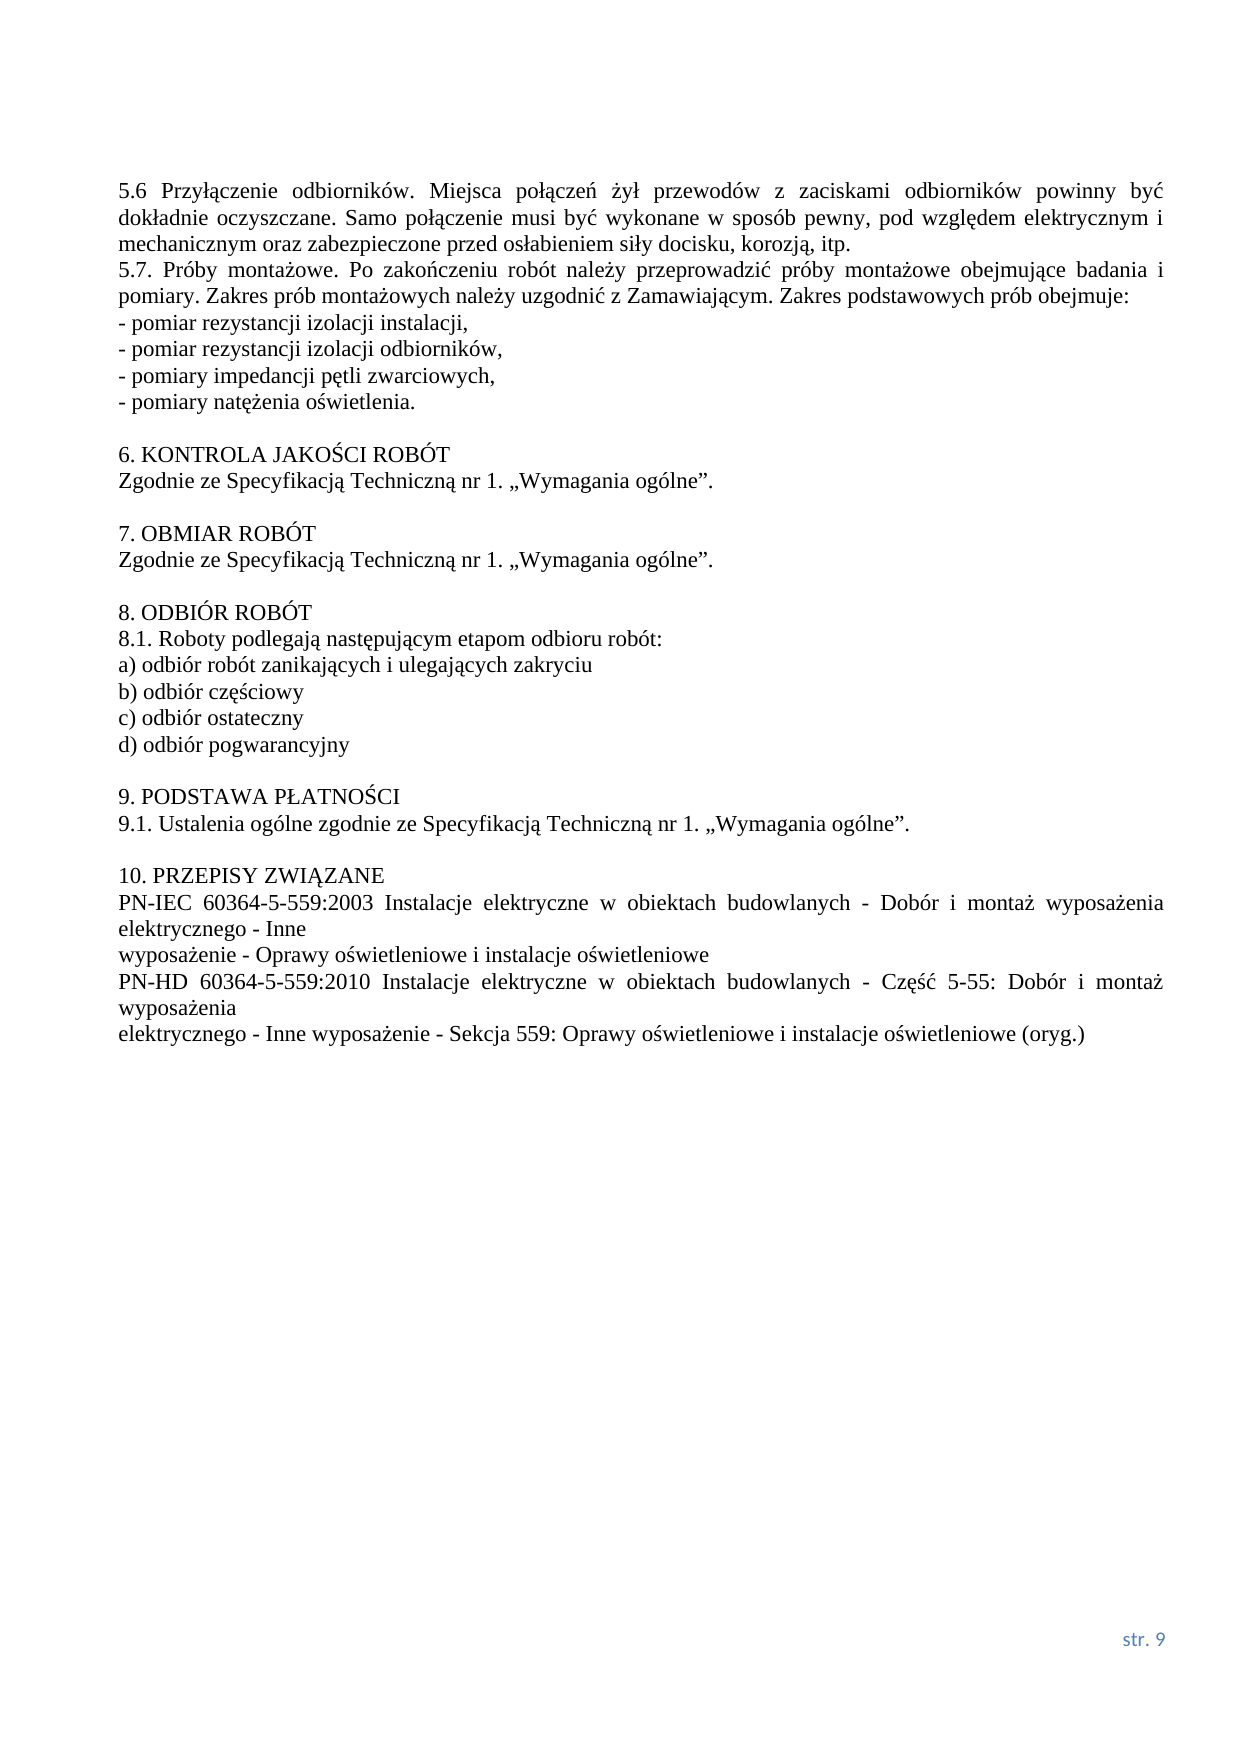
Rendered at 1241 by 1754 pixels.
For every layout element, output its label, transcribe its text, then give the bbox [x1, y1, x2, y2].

text PN-IEC 60364-5-559:2003 Instalacje elektryczne w obiektach budowlanych - Dobór i montaż wyposażenia elektrycznego - Inne [118, 889, 1165, 941]
text 8. ODBIÓR ROBÓT [118, 599, 1165, 625]
text Zgodnie ze Specyfikacją Techniczną nr 1. „Wymagania ogólne”. [118, 546, 1165, 572]
text PN-HD 60364-5-559:2010 Instalacje elektryczne w obiektach budowlanych - Część 5-55: Dobór i montaż wyposażenia [118, 968, 1165, 1021]
text 6. KONTROLA JAKOŚCI ROBÓT [118, 441, 1165, 467]
text 9.1. Ustalenia ogólne zgodnie ze Specyfikacją Techniczną nr 1. „Wymagania ogólne”. [118, 810, 1165, 836]
text - pomiary natężenia oświetlenia. [118, 388, 1165, 414]
text d) odbiór pogwarancyjny [118, 731, 1165, 757]
text 8.1. Roboty podlegają następującym etapom odbioru robót: [118, 625, 1165, 652]
text Zgodnie ze Specyfikacją Techniczną nr 1. „Wymagania ogólne”. [118, 467, 1165, 493]
text wyposażenie - Oprawy oświetleniowe i instalacje oświetleniowe [118, 941, 1165, 968]
text 5.6 Przyłączenie odbiorników. Miejsca połączeń żył przewodów z zaciskami odbiorników powinny być dokładnie oczyszczane. Samo połączenie musi być wykonane w sposób pewny, pod względem elektrycznym i mechanicznym oraz zabezpieczone przed osłabieniem siły docisku, korozją, itp. [118, 177, 1165, 256]
text 5.7. Próby montażowe. Po zakończeniu robót należy przeprowadzić próby montażowe obejmujące badania i pomiary. Zakres prób montażowych należy uzgodnić z Zamawiającym. Zakres podstawowych prób obejmuje: [118, 256, 1165, 309]
text a) odbiór robót zanikających i ulegających zakryciu [118, 652, 1165, 678]
text 10. PRZEPISY ZWIĄZANE [118, 862, 1165, 889]
text 9. PODSTAWA PŁATNOŚCI [118, 783, 1165, 810]
text c) odbiór ostateczny [118, 704, 1165, 731]
text elektrycznego - Inne wyposażenie - Sekcja 559: Oprawy oświetleniowe i instalacje oświetleniowe (oryg.) [118, 1021, 1165, 1047]
text - pomiar rezystancji izolacji instalacji, [118, 309, 1165, 335]
text - pomiary impedancji pętli zwarciowych, [118, 362, 1165, 388]
text 7. OBMIAR ROBÓT [118, 520, 1165, 546]
text b) odbiór częściowy [118, 678, 1165, 704]
text - pomiar rezystancji izolacji odbiorników, [118, 335, 1165, 362]
